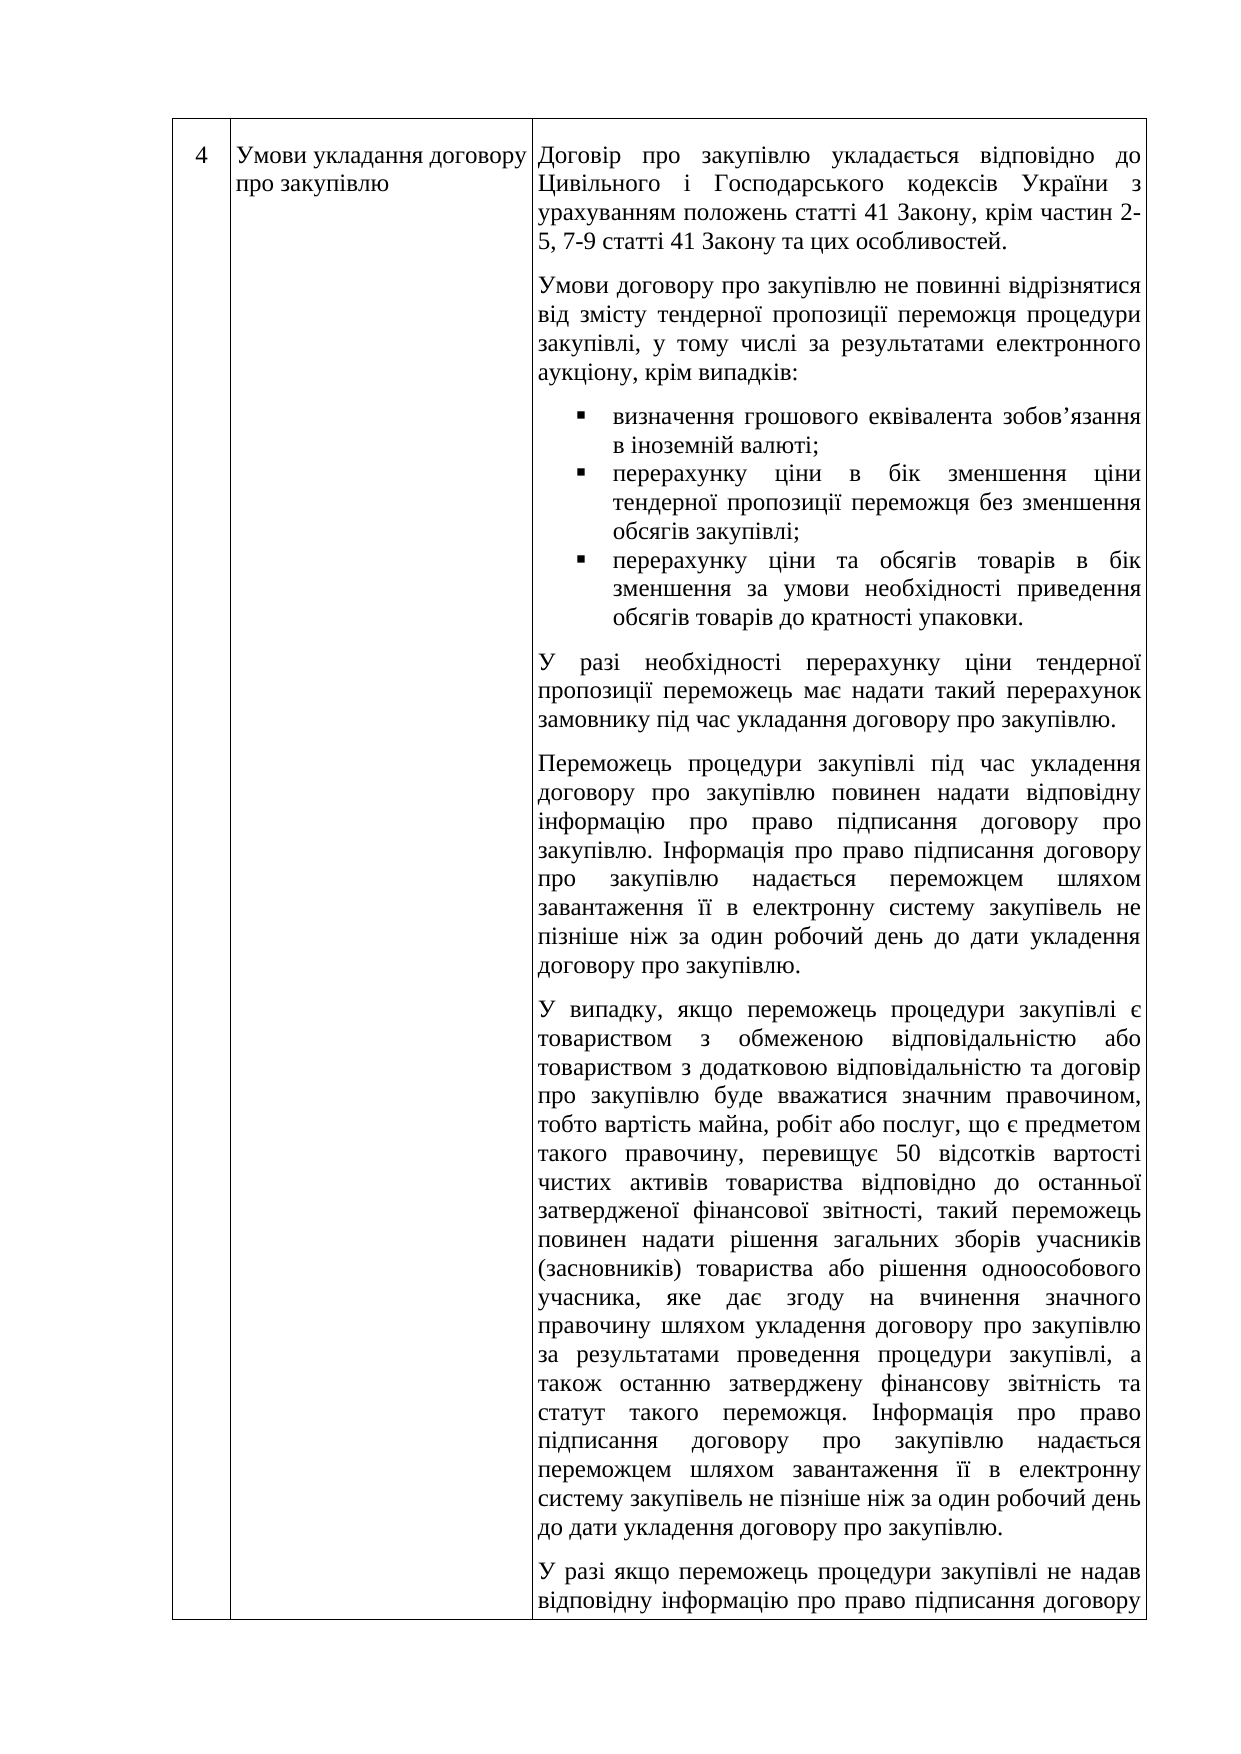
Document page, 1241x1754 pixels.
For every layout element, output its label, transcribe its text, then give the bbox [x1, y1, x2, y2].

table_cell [231, 119, 532, 1618]
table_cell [533, 119, 1146, 1618]
table_cell 4 [173, 119, 230, 1618]
